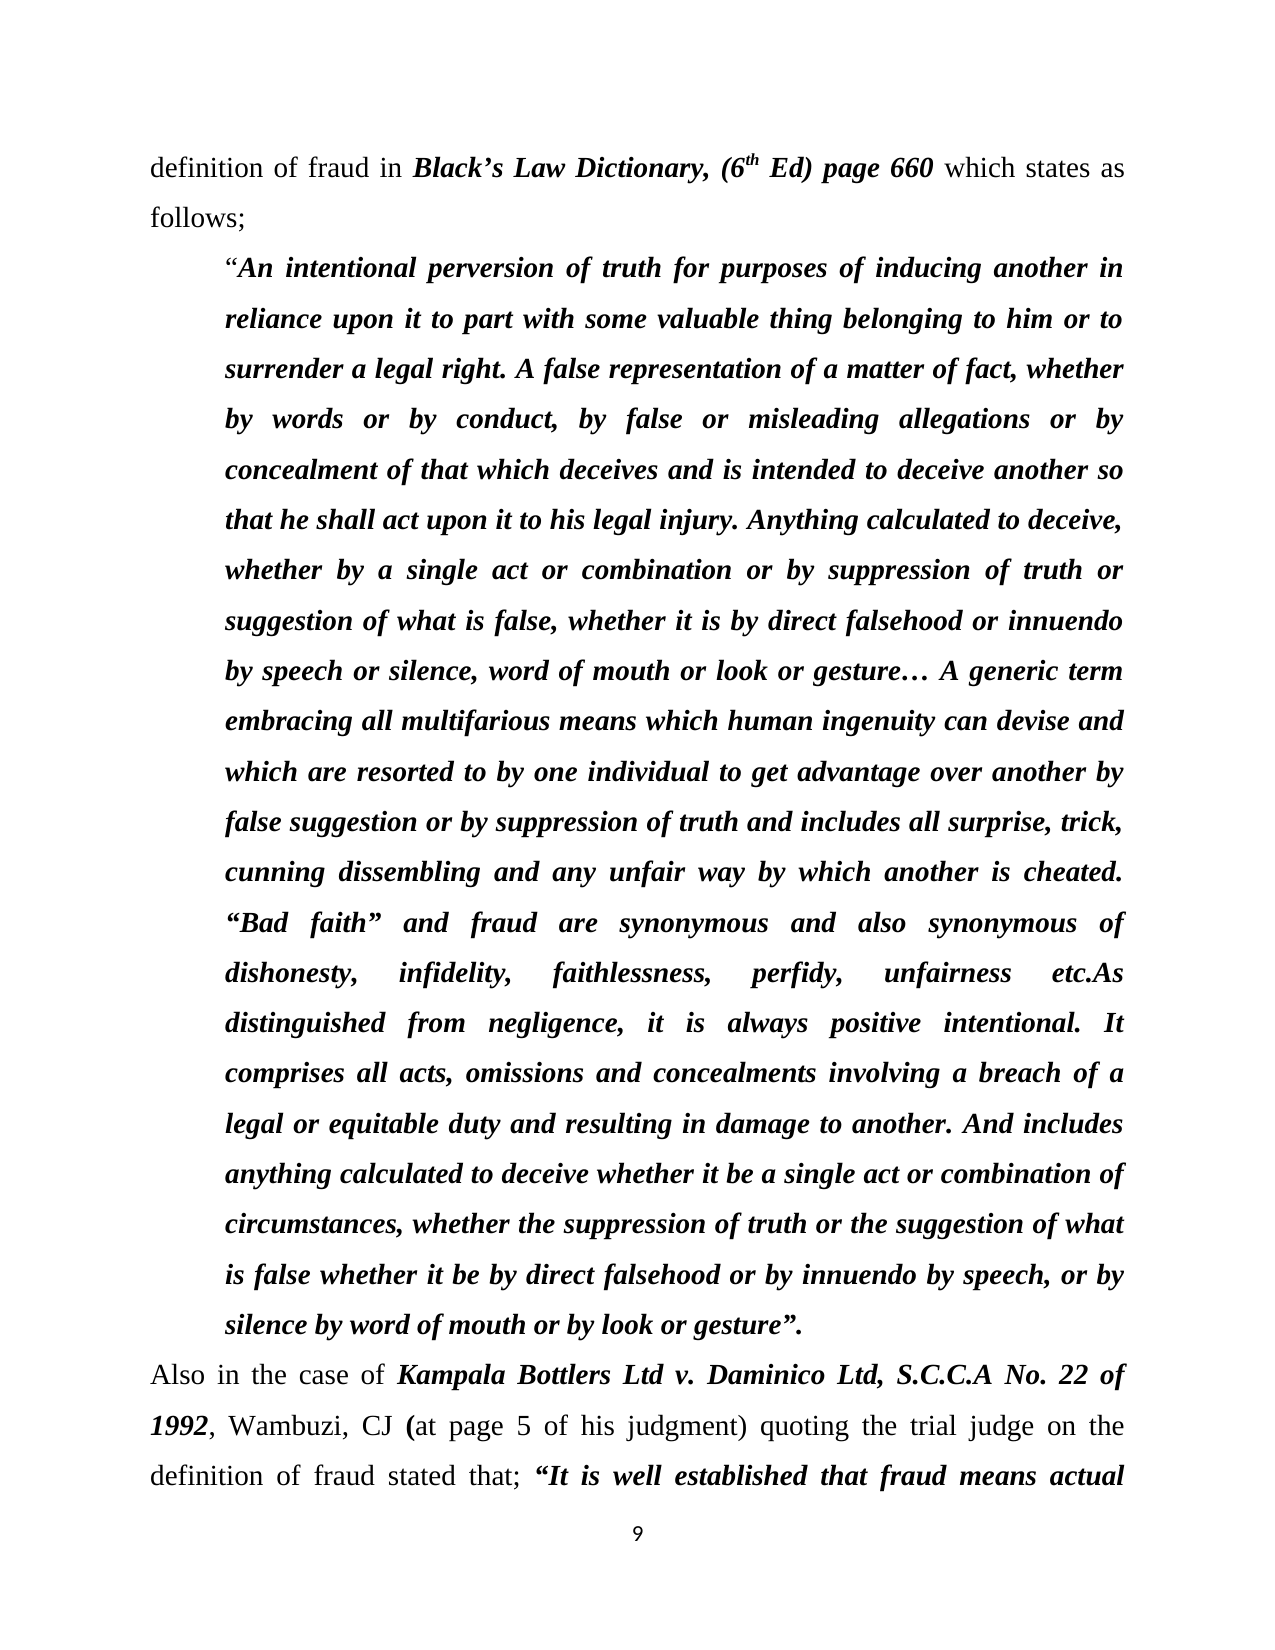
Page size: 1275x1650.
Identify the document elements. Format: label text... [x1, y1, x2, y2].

text “An intentional perversion of truth for purposes of inducing another in reliance upon it to part with some valuable thing belonging to him or to surrender a legal right. A false representation of a matter of fact, whether by words or by conduct, by false or misleading allegations or by concealment of that which deceives and is intended to deceive another so that he shall act upon it to his legal injury. Anything calculated to deceive, whether by a single act or combination or by suppression of truth or suggestion of what is false, whether it is by direct falsehood or innuendo by speech or silence, word of mouth or look or gesture… A generic term embracing all multifarious means which human ingenuity can devise and which are resorted to by one individual to get advantage over another by false suggestion or by suppression of truth and includes all surprise, trick, cunning dissembling and any unfair way by which another is cheated. “Bad faith” and fraud are synonymous and also synonymous of dishonesty, infidelity, faithlessness, perfidy, unfairness etc.As distinguished from negligence, it is always positive intentional. It comprises all acts, omissions and concealments involving a breach of a legal or equitable duty and resulting in damage to another. And includes anything calculated to deceive whether it be a single act or combination of circumstances, whether the suppression of truth or the suggestion of what is false whether it be by direct falsehood or by innuendo by speech, or by silence by word of mouth or by look or gesture”. [225, 251, 1125, 1341]
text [150, 1357, 1125, 1492]
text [150, 150, 1125, 234]
